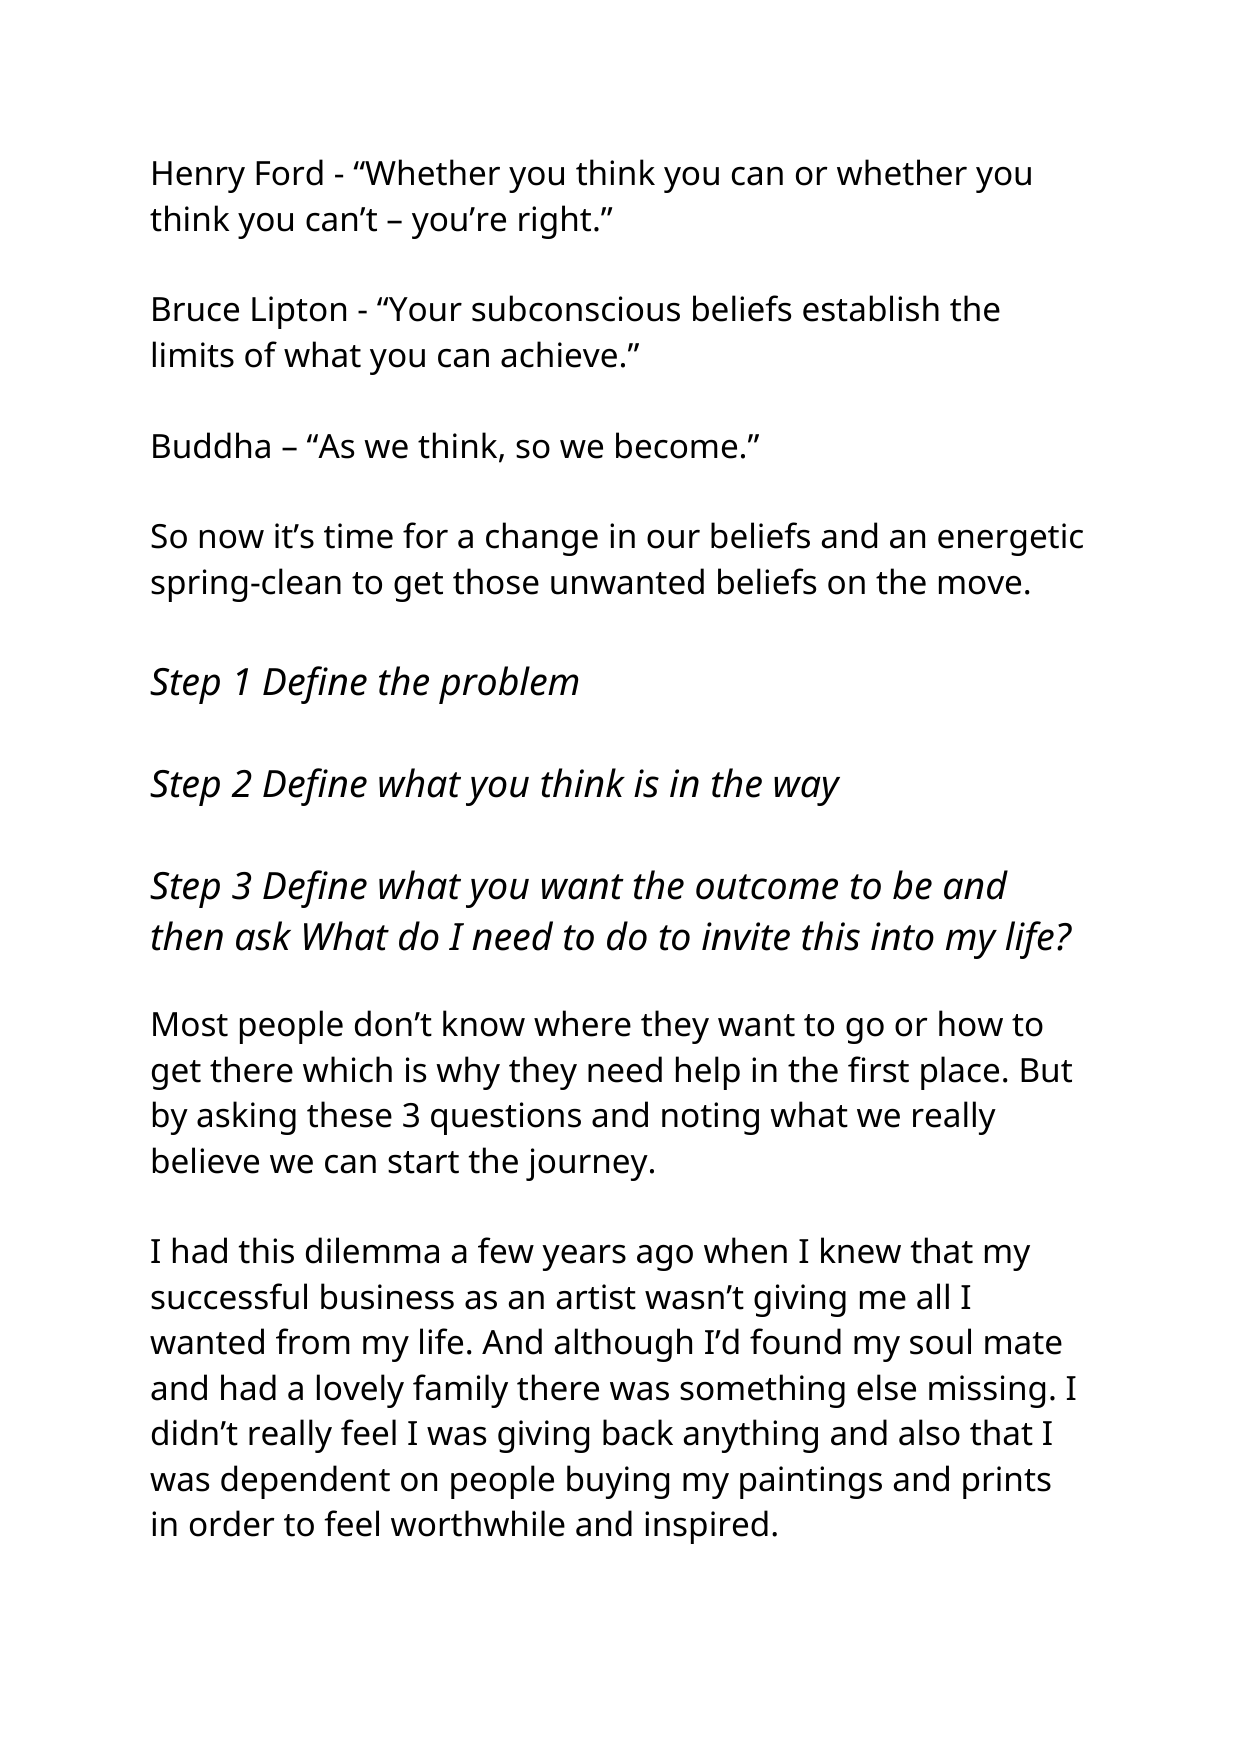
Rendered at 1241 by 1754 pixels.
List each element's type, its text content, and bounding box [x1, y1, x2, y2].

text Step 2 Define what you think is in the way [150, 757, 1090, 808]
text Step 3 Define what you want the outcome to be and then ask What do I need to do to invite this into my life? [150, 859, 1090, 961]
text Bruce Lipton - “Your subconscious beliefs establish the limits of what you can achieve.” [150, 286, 1090, 377]
text Henry Ford - “Whether you think you can or whether you think you can’t – you’re right.” [150, 150, 1090, 241]
text Buddha – “As we think, so we become.” [150, 422, 1090, 468]
text So now it’s time for a change in our beliefs and an energetic spring-clean to get those unwanted beliefs on the move. [150, 513, 1090, 604]
text I had this dilemma a few years ago when I knew that my successful business as an artist wasn’t giving me all I wanted from my life. And although I’d found my soul mate and had a lovely family there was something else missing. I didn’t really feel I was giving back anything and also that I was dependent on people buying my paintings and prints in order to feel worthwhile and inspired. [150, 1228, 1090, 1546]
text Most people don’t know where they want to go or how to get there which is why they need help in the first place. But by asking these 3 questions and noting what we really believe we can start the journey. [150, 1001, 1090, 1183]
text Step 1 Define the problem [150, 655, 1090, 706]
